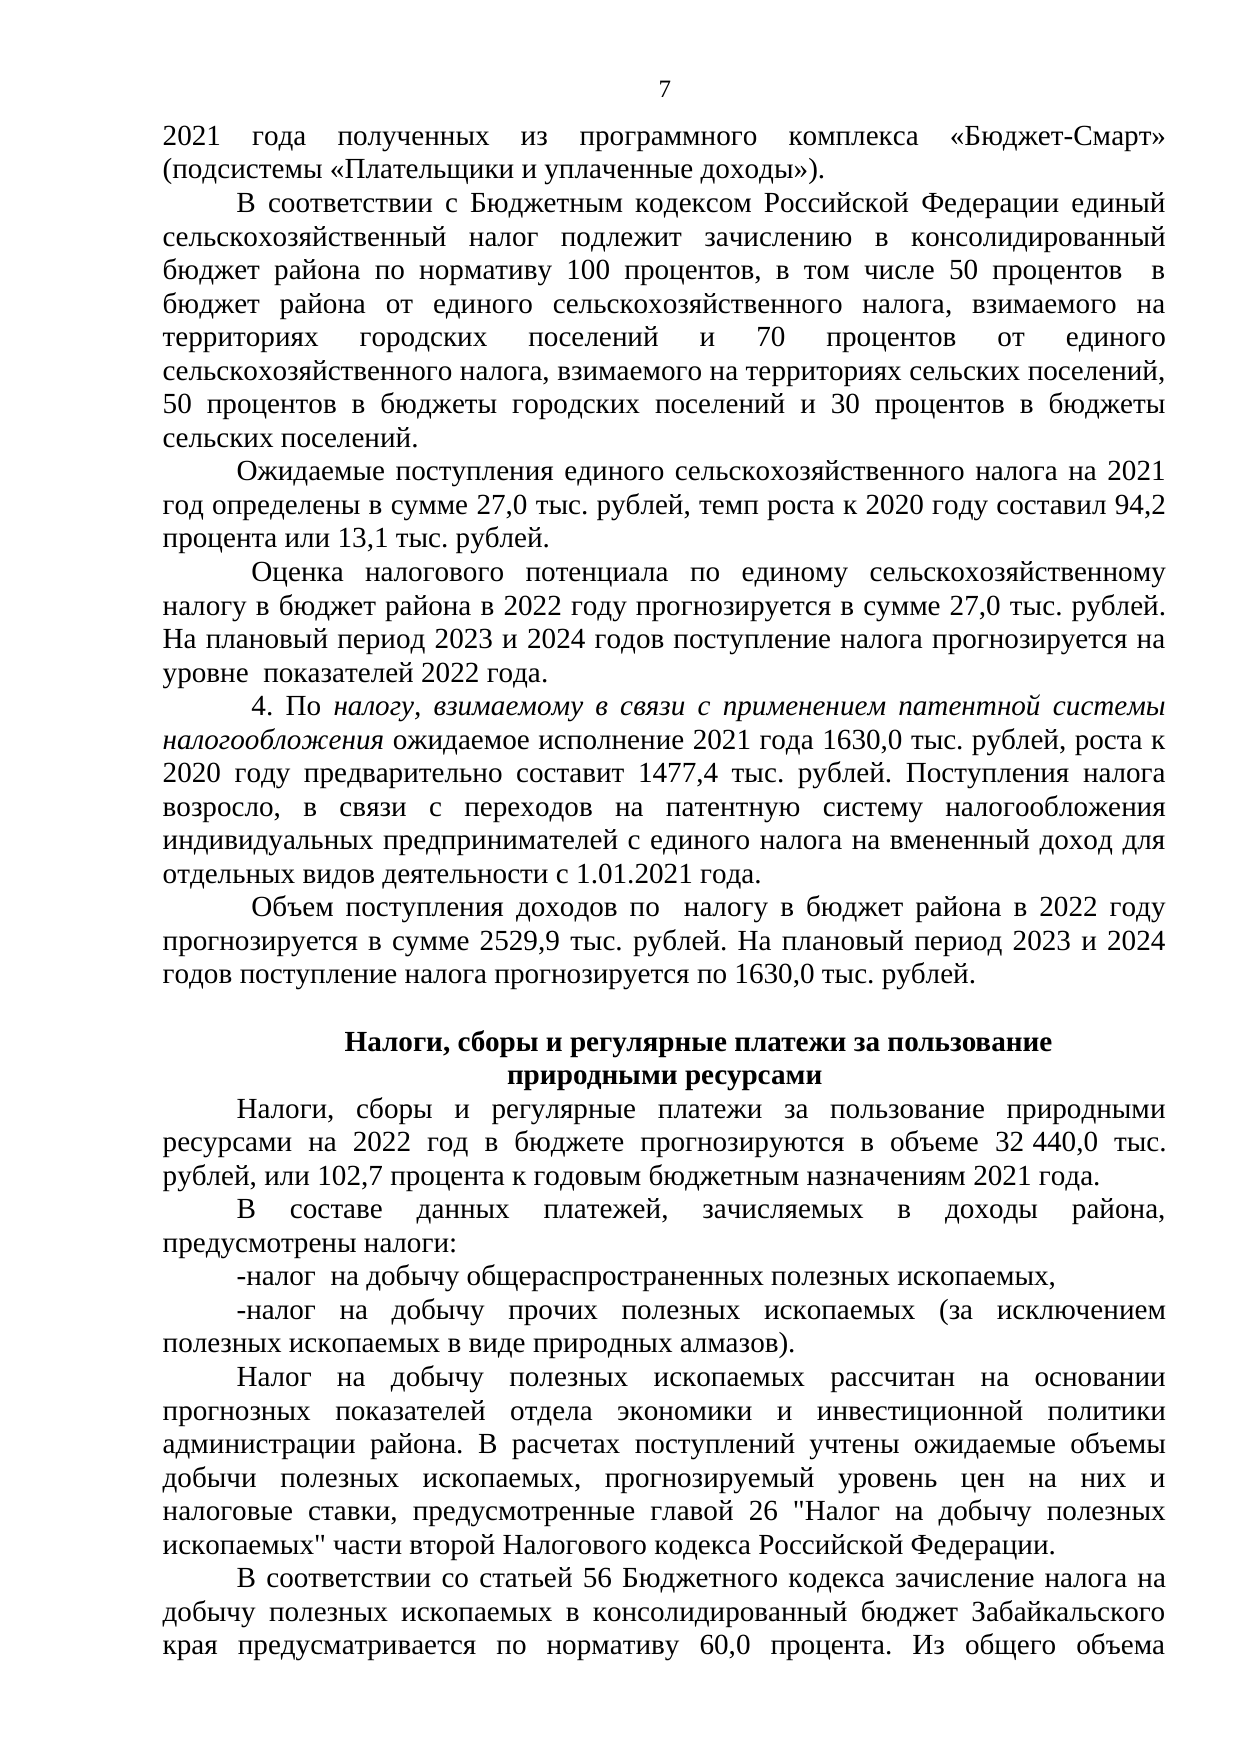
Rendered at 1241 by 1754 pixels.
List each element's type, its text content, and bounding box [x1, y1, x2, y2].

text Объем поступления доходов по налогу в бюджет района в 2022 году прогнозируется в сумме 2529,9 тыс. рублей. На плановый период 2023 и 2024 годов поступление налога прогнозируется по 1630,0 тыс. рублей. [162, 889, 1167, 990]
text В составе данных платежей, зачисляемых в доходы района, предусмотрены налоги: [162, 1191, 1167, 1258]
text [162, 118, 1167, 185]
text -налог на добычу прочих полезных ископаемых (за исключением полезных ископаемых в виде природных алмазов). [162, 1292, 1167, 1359]
text Ожидаемые поступления единого сельскохозяйственного налога на 2021 год определены в сумме 27,0 тыс. рублей, темп роста к 2020 году составил 94,2 процента или 13,1 тыс. рублей. [162, 453, 1167, 554]
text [162, 1560, 1167, 1661]
text Налог на добычу полезных ископаемых рассчитан на основании прогнозных показателей отдела экономики и инвестиционной политики администрации района. В расчетах поступлений учтены ожидаемые объемы добычи полезных ископаемых, прогнозируемый уровень цен на них и налоговые ставки, предусмотренные главой 26 "Налог на добычу полезных ископаемых" части второй Налогового кодекса Российской Федерации. [162, 1359, 1167, 1560]
text Налоги, сборы и регулярные платежи за пользование природными ресурсами [162, 1024, 1167, 1091]
text 4. По налогу, взимаемому в связи с применением патентной системы налогообложения ожидаемое исполнение 2021 года 1630,0 тыс. рублей, роста к 2020 году предварительно составит 1477,4 тыс. рублей. Поступления налога возросло, в связи с переходов на патентную систему налогообложения индивидуальных предпринимателей с единого налога на вмененный доход для отдельных видов деятельности с 1.01.2021 года. [162, 688, 1167, 889]
text Налоги, сборы и регулярные платежи за пользование природными ресурсами на 2022 год в бюджете прогнозируются в объеме 32 440,0 тыс. рублей, или 102,7 процента к годовым бюджетным назначениям 2021 года. [162, 1091, 1167, 1191]
text В соответствии с Бюджетным кодексом Российской Федерации единый сельскохозяйственный налог подлежит зачислению в консолидированный бюджет района по нормативу 100 процентов, в том числе 50 процентов в бюджет района от единого сельскохозяйственного налога, взимаемого на территориях городских поселений и 70 процентов от единого сельскохозяйственного налога, взимаемого на территориях сельских поселений, 50 процентов в бюджеты городских поселений и 30 процентов в бюджеты сельских поселений. [162, 185, 1167, 453]
text -налог на добычу общераспространенных полезных ископаемых, [162, 1258, 1167, 1292]
text Оценка налогового потенциала по единому сельскохозяйственному налогу в бюджет района в 2022 году прогнозируется в сумме 27,0 тыс. рублей. На плановый период 2023 и 2024 годов поступление налога прогнозируется на уровне показателей 2022 года. [162, 554, 1167, 688]
